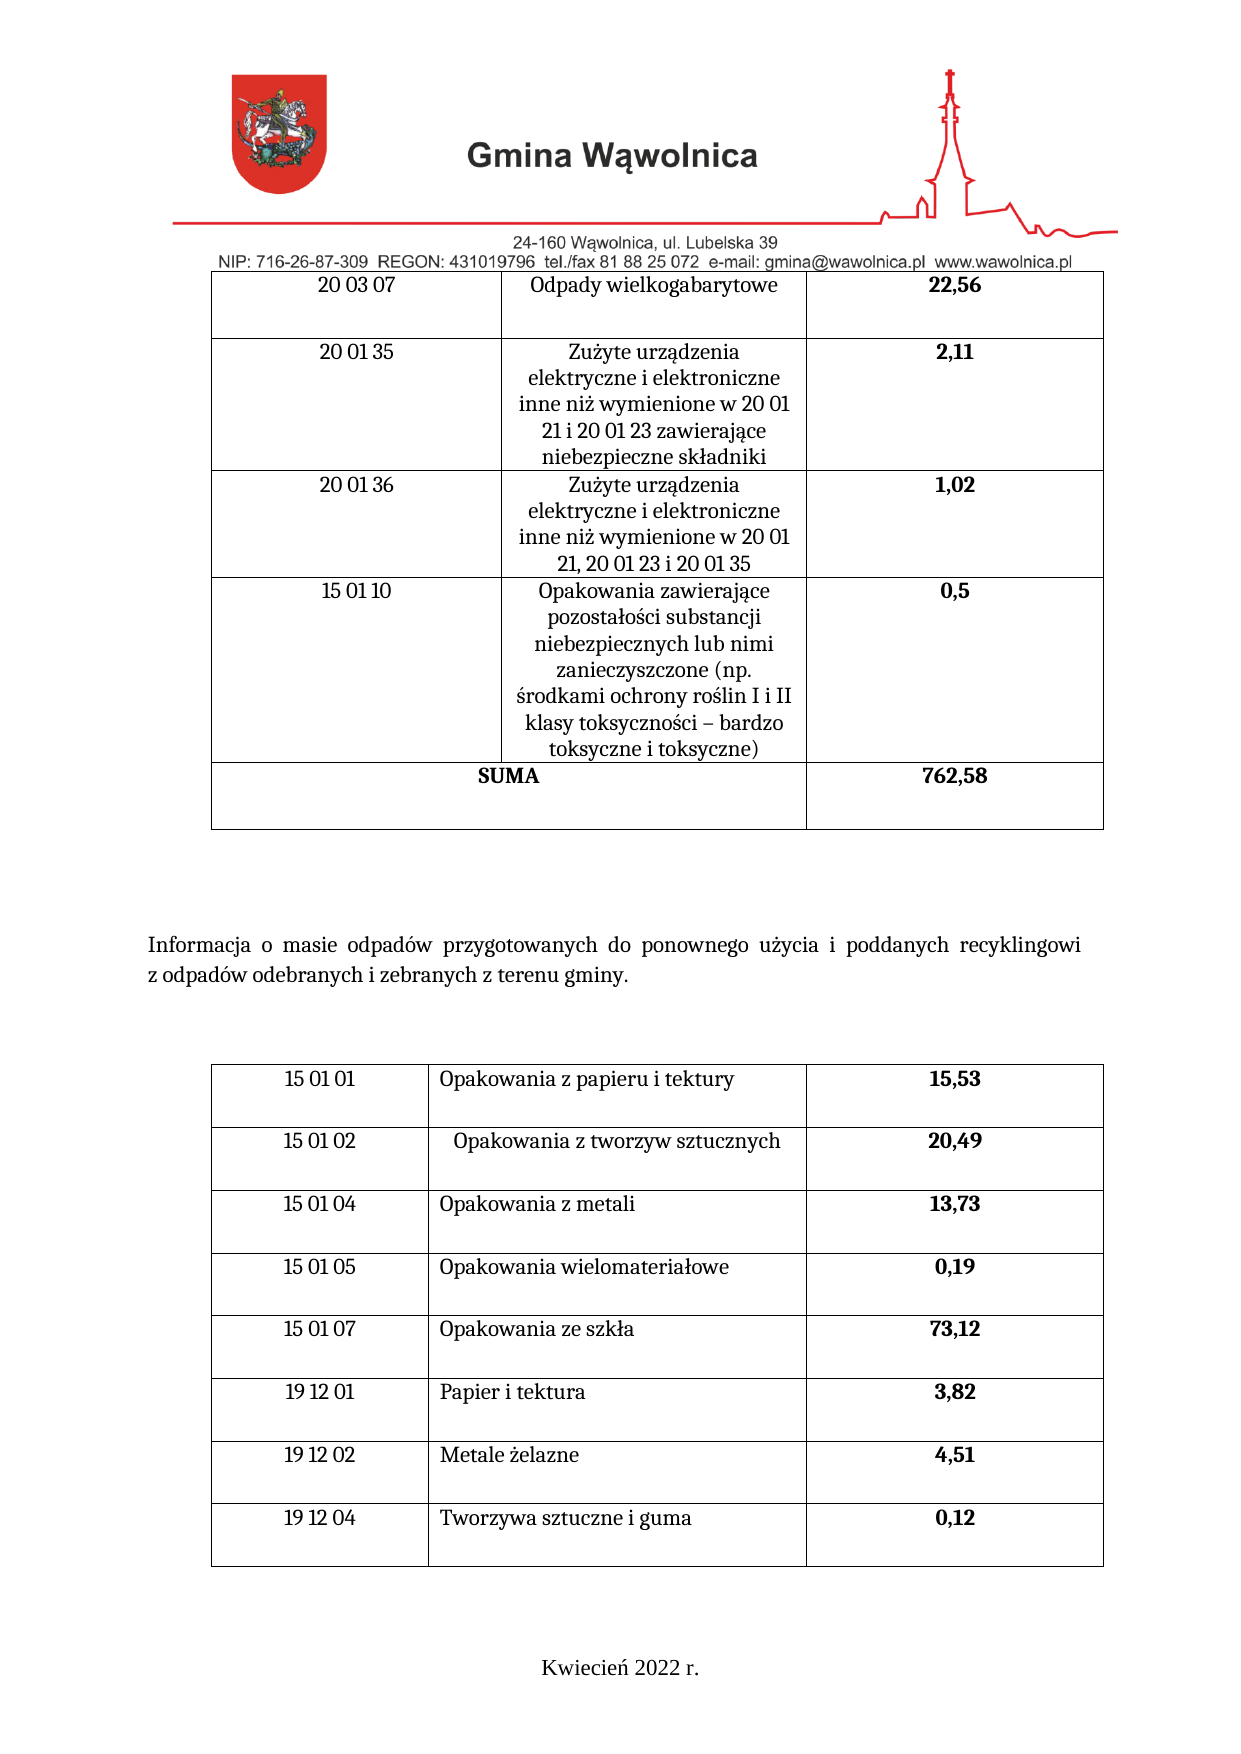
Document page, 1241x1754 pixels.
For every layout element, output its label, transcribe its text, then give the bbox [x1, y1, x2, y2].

table_cell Papier i tektura [429, 1379, 806, 1441]
picture [172, 69, 1118, 271]
table_cell 15 01 05 [212, 1254, 428, 1315]
table_cell 3,82 [807, 1379, 1103, 1441]
table_cell 4,51 [807, 1442, 1103, 1503]
table_cell Metale żelazne [429, 1442, 806, 1503]
table_cell Tworzywa sztuczne i guma [429, 1504, 806, 1566]
table_cell Opakowania zawierające pozostałości substancji niebezpiecznych lub nimi zanieczyszczone (np. środkami ochrony roślin I i II klasy toksyczności – bardzo toksyczne i toksyczne) [502, 578, 806, 762]
table_cell Zużyte urządzenia elektryczne i elektroniczne inne niż wymienione w 20 01 21, 20 01 23 i 20 01 35 [502, 471, 806, 577]
table_cell 73,12 [807, 1316, 1103, 1378]
table_cell 19 12 01 [212, 1379, 428, 1441]
table_cell SUMA [212, 763, 806, 829]
text Informacja o masie odpadów przygotowanych do ponownego użycia i poddanych recyklingowi z odpadów odebranych i zebranych z terenu gminy. [148, 932, 1093, 988]
table_cell 0,19 [807, 1254, 1103, 1315]
table_cell Opakowania z metali [429, 1191, 806, 1252]
table_header Opakowania z papieru i tektury [429, 1065, 806, 1127]
table_cell 22,56 [807, 272, 1103, 337]
table_cell 13,73 [807, 1191, 1103, 1252]
table_cell Opakowania ze szkła [429, 1316, 806, 1378]
table_cell 0,5 [807, 578, 1103, 762]
table_cell 15 01 07 [212, 1316, 428, 1378]
table_cell Opakowania wielomateriałowe [429, 1254, 806, 1315]
table_header 15,53 [807, 1065, 1103, 1127]
table_cell 20 03 07 [212, 272, 501, 337]
table_header 15 01 01 [212, 1065, 428, 1127]
table_cell 20 01 36 [212, 471, 501, 577]
table_cell Opakowania z tworzyw sztucznych [429, 1128, 806, 1190]
table_cell 20 01 35 [212, 339, 501, 470]
table_cell 19 12 02 [212, 1442, 428, 1503]
table_cell 762,58 [807, 763, 1103, 829]
table_cell 2,11 [807, 339, 1103, 470]
table_cell 15 01 04 [212, 1191, 428, 1252]
table_cell Odpady wielkogabarytowe [502, 272, 806, 337]
table_cell 15 01 02 [212, 1128, 428, 1190]
table_cell 20,49 [807, 1128, 1103, 1190]
table_cell 0,12 [807, 1504, 1103, 1566]
table_cell 1,02 [807, 471, 1103, 577]
table_cell Zużyte urządzenia elektryczne i elektroniczne inne niż wymienione w 20 01 21 i 20 01 23 zawierające niebezpieczne składniki [502, 339, 806, 470]
table_cell 15 01 10 [212, 578, 501, 762]
table_cell 19 12 04 [212, 1504, 428, 1566]
